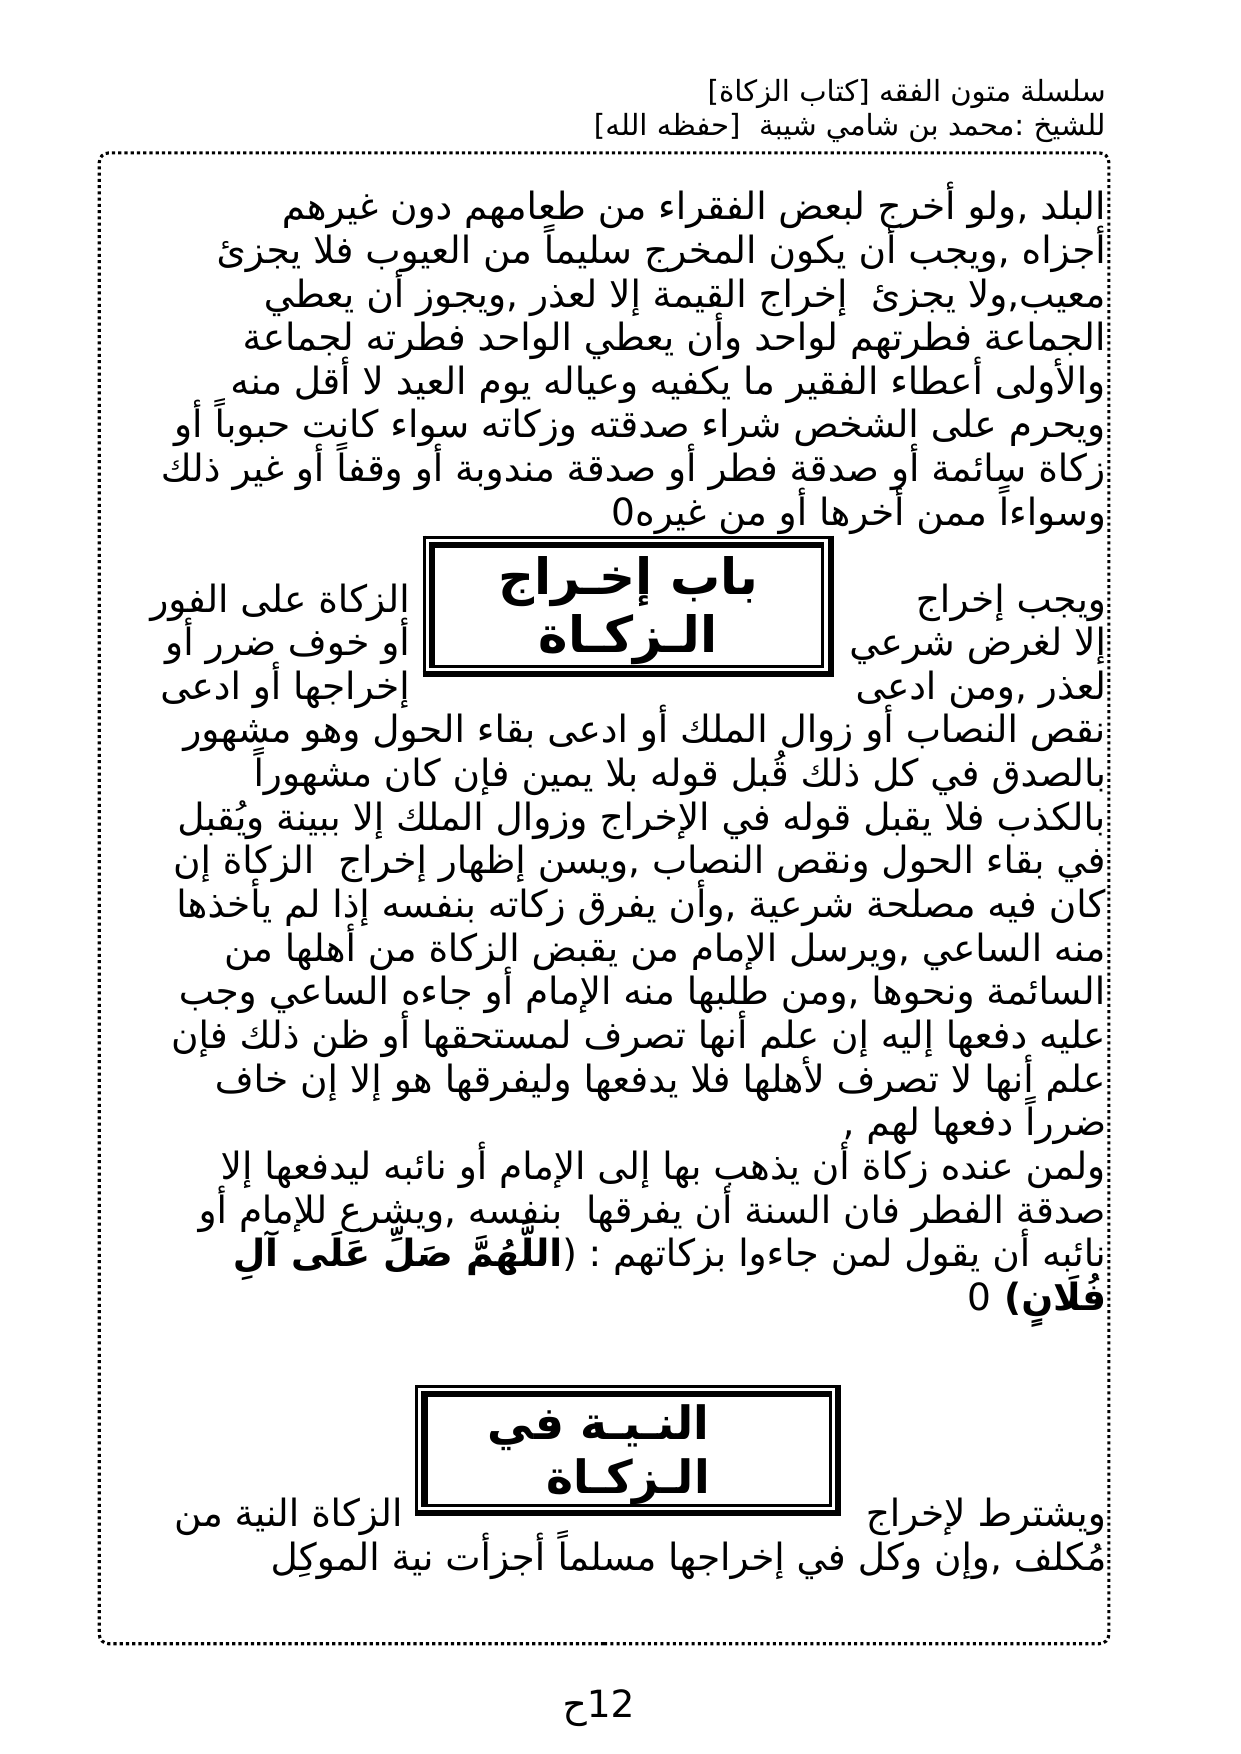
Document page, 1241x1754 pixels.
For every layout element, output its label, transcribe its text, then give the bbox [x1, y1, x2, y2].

table_header النـيـة في الـزكـاة [421, 1388, 835, 1504]
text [150, 1492, 1106, 1579]
table_header باب إخـراج الـزكـاة [429, 539, 827, 664]
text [150, 185, 1106, 534]
text ولمن عنده زكاة أن يذهب بها إلى الإمام أو نائبه ليدفعها إلا صدقة الفطر فان السنة أن يفرقها بنفسه ,ويشرع للإمام أو نائبه أن يقول لمن جاءوا بزكاتهم : (اللَّهُمَّ صَلِّ عَلَى آلِ فُلَانٍ) 0 [150, 1144, 1106, 1319]
text ويجب إخراج الزكاة على الفور إلا لغرض شرعي أو خوف ضرر أو لعذر ,ومن ادعى إخراجها أو ادعى نقص النصاب أو زوال الملك أو ادعى بقاء الحول وهو مشهور بالصدق في كل ذلك قُبل قوله بلا يمين فإن كان مشهوراً بالكذب فلا يقبل قوله في الإخراج وزوال الملك إلا ببينة ويُقبل في بقاء الحول ونقص النصاب ,ويسن إظهار إخراج الزكاة إن كان فيه مصلحة شرعية ,وأن يفرق زكاته بنفسه إذا لم يأخذها منه الساعي ,ويرسل الإمام من يقبض الزكاة من أهلها من السائمة ونحوها ,ومن طلبها منه الإمام أو جاءه الساعي وجب عليه دفعها إليه إن علم أنها تصرف لمستحقها أو ظن ذلك فإن علم أنها لا تصرف لأهلها فلا يدفعها وليفرقها هو إلا إن خاف ضرراً دفعها لهم , [150, 577, 1106, 1144]
